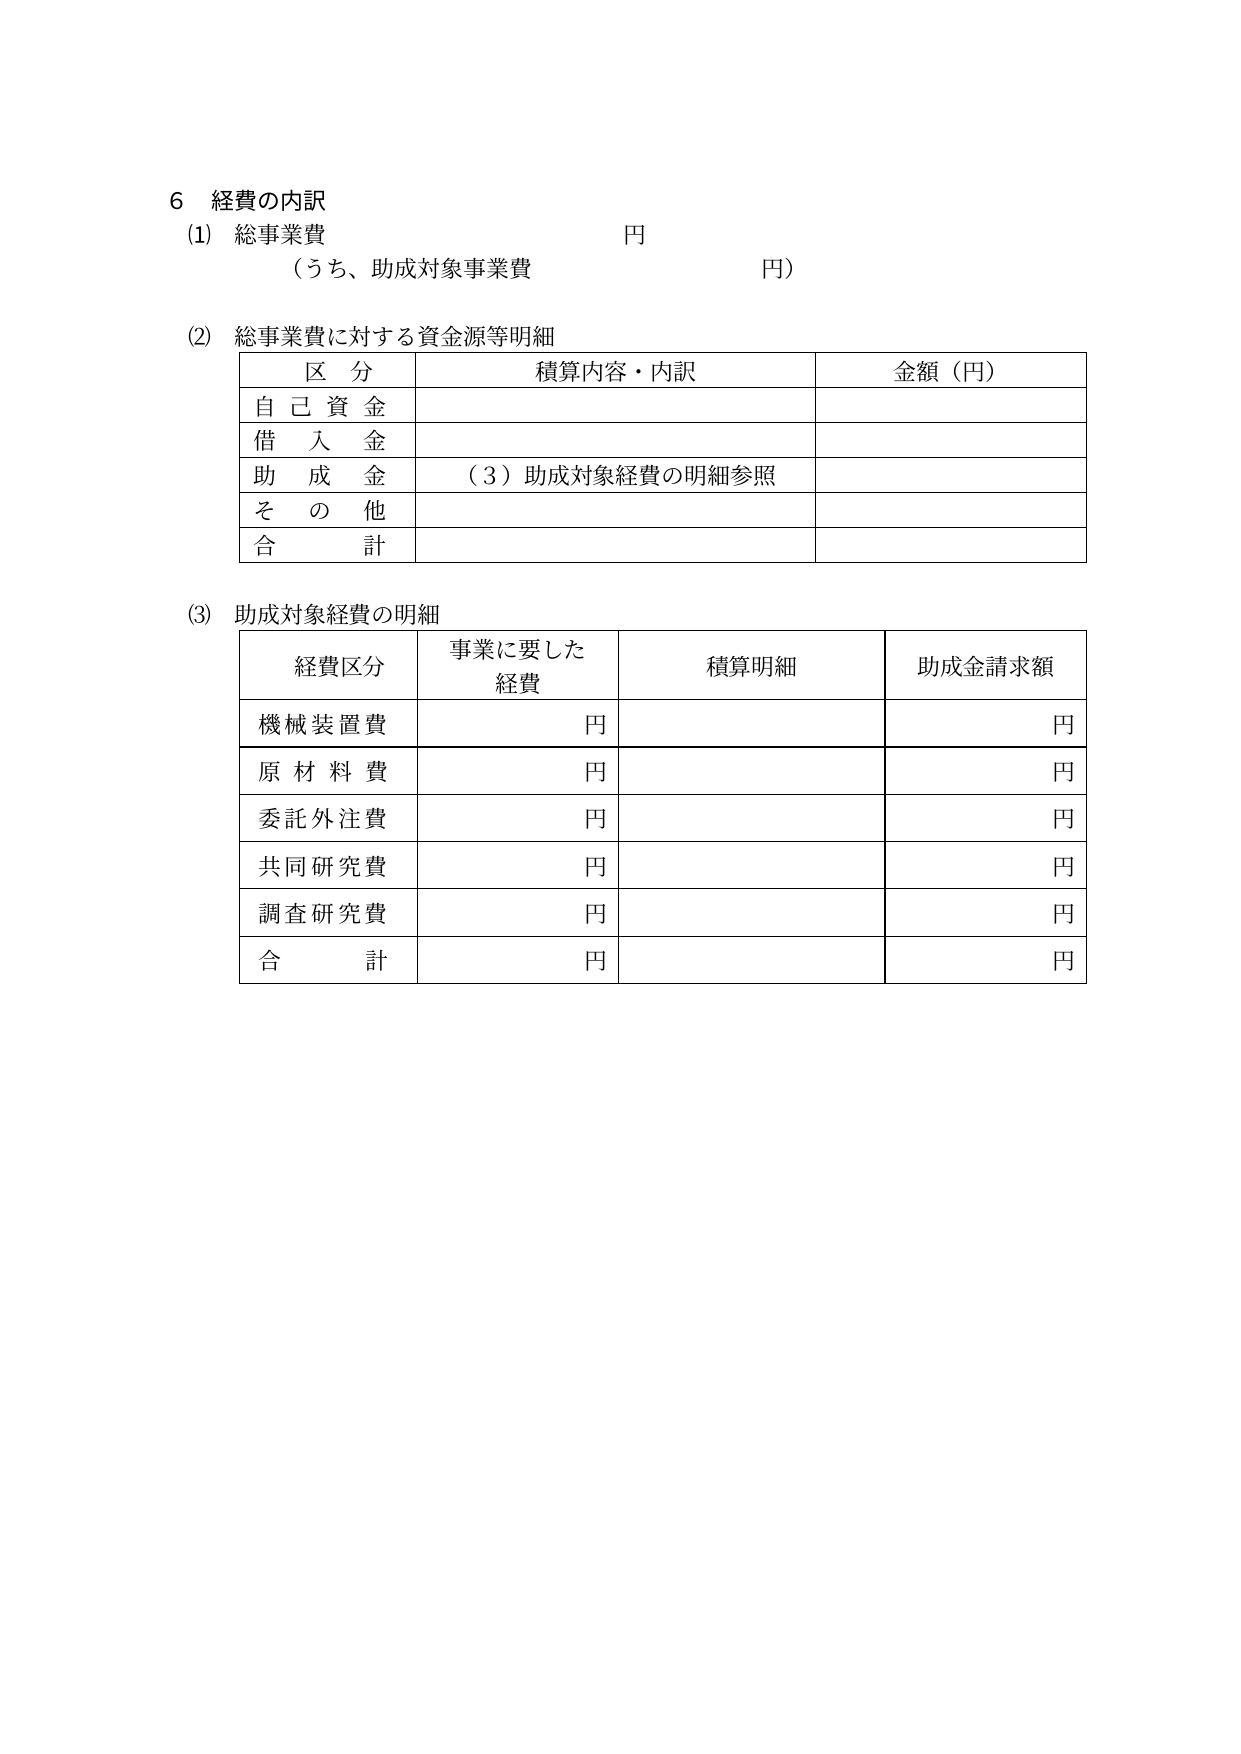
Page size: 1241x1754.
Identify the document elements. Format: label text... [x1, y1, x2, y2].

text （うち、助成対象事業費 円） [165, 251, 1075, 284]
table_cell 合 計 [240, 528, 415, 562]
table_cell [619, 795, 884, 841]
table_cell 自己資金 [240, 388, 415, 422]
table_header 事業に要した 経費 [418, 631, 618, 699]
text ⑶ 助成対象経費の明細 [165, 596, 1075, 630]
table_cell [416, 423, 815, 457]
table_header 積算明細 [619, 631, 884, 699]
table_cell [816, 423, 1086, 457]
table_cell 円 [886, 748, 1086, 794]
table_cell その他 [240, 493, 415, 527]
table_cell [416, 493, 815, 527]
table_cell 借入金 [240, 423, 415, 457]
table_cell 助成金 [240, 458, 415, 492]
table_cell [816, 388, 1086, 422]
table_cell [816, 528, 1086, 562]
table_cell 円 [886, 795, 1086, 841]
table_cell 委託外注費 [240, 795, 417, 841]
table_header 助成金請求額 [886, 631, 1086, 699]
table_cell 円 [418, 842, 618, 888]
table_cell [416, 528, 815, 562]
table_cell 円 [418, 748, 618, 794]
table_header 経費区分 [240, 631, 417, 699]
table_cell 調査研究費 [240, 889, 417, 936]
table_cell [619, 748, 884, 794]
table_cell [619, 937, 884, 983]
table_cell 円 [418, 937, 618, 983]
table_cell 円 [418, 700, 618, 746]
table_cell 円 [886, 937, 1086, 983]
table_cell （３）助成対象経費の明細参照 [416, 458, 815, 492]
table_cell 機械装置費 [240, 700, 417, 746]
text ⑵ 総事業費に対する資金源等明細 [165, 318, 1075, 352]
text ６ 経費の内訳 [165, 183, 1075, 217]
table_cell [619, 889, 884, 936]
table_cell [816, 458, 1086, 492]
table_cell [816, 493, 1086, 527]
table_cell 原材料費 [240, 748, 417, 794]
table_header 積算内容・内訳 [416, 353, 815, 387]
table_cell 合計 [240, 937, 417, 983]
table_cell [619, 842, 884, 888]
table_cell 共同研究費 [240, 842, 417, 888]
table_cell 円 [418, 889, 618, 936]
table_cell [619, 700, 884, 746]
table_cell 円 [886, 700, 1086, 746]
table_cell 円 [886, 889, 1086, 936]
table_cell 円 [418, 795, 618, 841]
table_header 金額（円） [816, 353, 1086, 387]
text ⑴ 総事業費 円 [165, 217, 1075, 251]
table_cell 円 [886, 842, 1086, 888]
table_header 区 分 [240, 353, 415, 387]
table_cell [416, 388, 815, 422]
